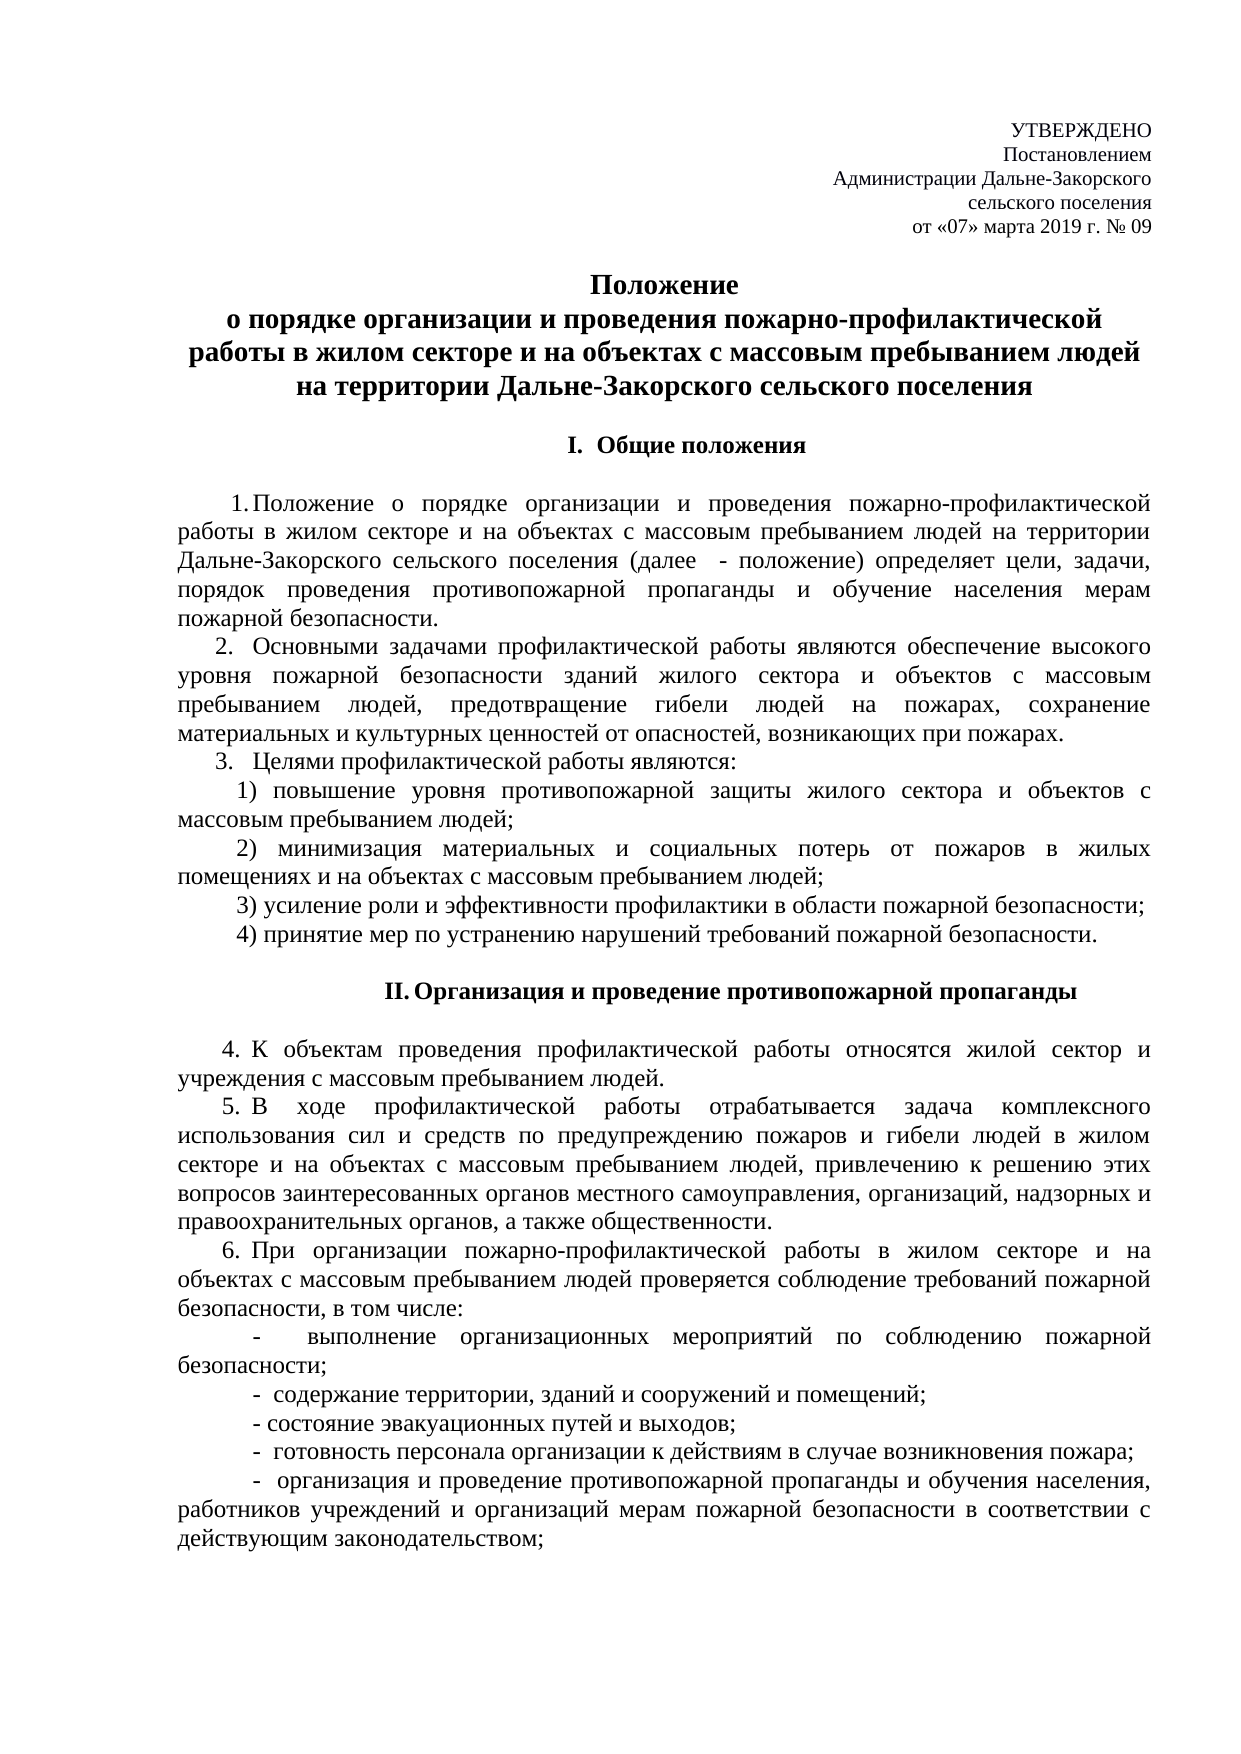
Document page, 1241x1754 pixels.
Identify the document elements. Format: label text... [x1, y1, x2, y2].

text 4) принятие мер по устранению нарушений требований пожарной безопасности. [177, 919, 1152, 948]
list Организация и проведение противопожарной пропаганды [310, 976, 1152, 1005]
text УТВЕРЖДЕНО [177, 118, 1152, 142]
text Положение [177, 267, 1152, 301]
list В ходе профилактической работы отрабатывается задача комплексного использования сил и средств по предупреждению пожаров и гибели людей в жилом секторе и на объектах с массовым пребыванием людей, привлечению к решению этих вопросов заинтересованных органов местного самоуправления, организаций, надзорных и правоохранительных органов, а также общественности. [177, 1091, 1152, 1235]
list - готовность персонала организации к действиям в случае возникновения пожара; [252, 1436, 1152, 1465]
list При организации пожарно-профилактической работы в жилом секторе и на объектах с массовым пребыванием людей проверяется соблюдение требований пожарной безопасности, в том числе: [177, 1235, 1152, 1321]
text 2) минимизация материальных и социальных потерь от пожаров в жилых помещениях и на объектах с массовым пребыванием людей; [177, 833, 1152, 890]
list К объектам проведения профилактической работы относятся жилой сектор и учреждения с массовым пребыванием людей. [177, 1034, 1152, 1091]
text о порядке организации и проведения пожарно-профилактической работы в жилом секторе и на объектах с массовым пребыванием людей на территории Дальне-Закорского сельского поселения [177, 301, 1152, 401]
list - состояние эвакуационных путей и выходов; [252, 1408, 1152, 1436]
text 3) усиление роли и эффективности профилактики в области пожарной безопасности; [177, 890, 1152, 919]
text от «07» марта 2019 г. № 09 [177, 214, 1152, 238]
list Общие положения [177, 430, 1152, 459]
list - выполнение организационных мероприятий по соблюдению пожарной безопасности; [177, 1321, 1152, 1379]
list - организация и проведение противопожарной пропаганды и обучения населения, работников учреждений и организаций мерам пожарной безопасности в соответствии с действующим законодательством; [177, 1465, 1152, 1551]
text Администрации Дальне-Закорского [177, 166, 1152, 190]
text 1) повышение уровня противопожарной защиты жилого сектора и объектов с массовым пребыванием людей; [177, 775, 1152, 833]
list Положение о порядке организации и проведения пожарно-профилактической работы в жилом секторе и на объектах с массовым пребыванием людей на территории Дальне-Закорского сельского поселения (далее - положение) определяет цели, задачи, порядок проведения противопожарной пропаганды и обучение населения мерам пожарной безопасности. [177, 488, 1152, 631]
text сельского поселения [177, 190, 1152, 214]
list - содержание территории, зданий и сооружений и помещений; [252, 1379, 1152, 1408]
list Основными задачами профилактической работы являются обеспечение высокого уровня пожарной безопасности зданий жилого сектора и объектов с массовым пребыванием людей, предотвращение гибели людей на пожарах, сохранение материальных и культурных ценностей от опасностей, возникающих при пожарах. [177, 631, 1152, 746]
text Постановлением [177, 142, 1152, 166]
list Целями профилактической работы являются: [177, 746, 1152, 775]
